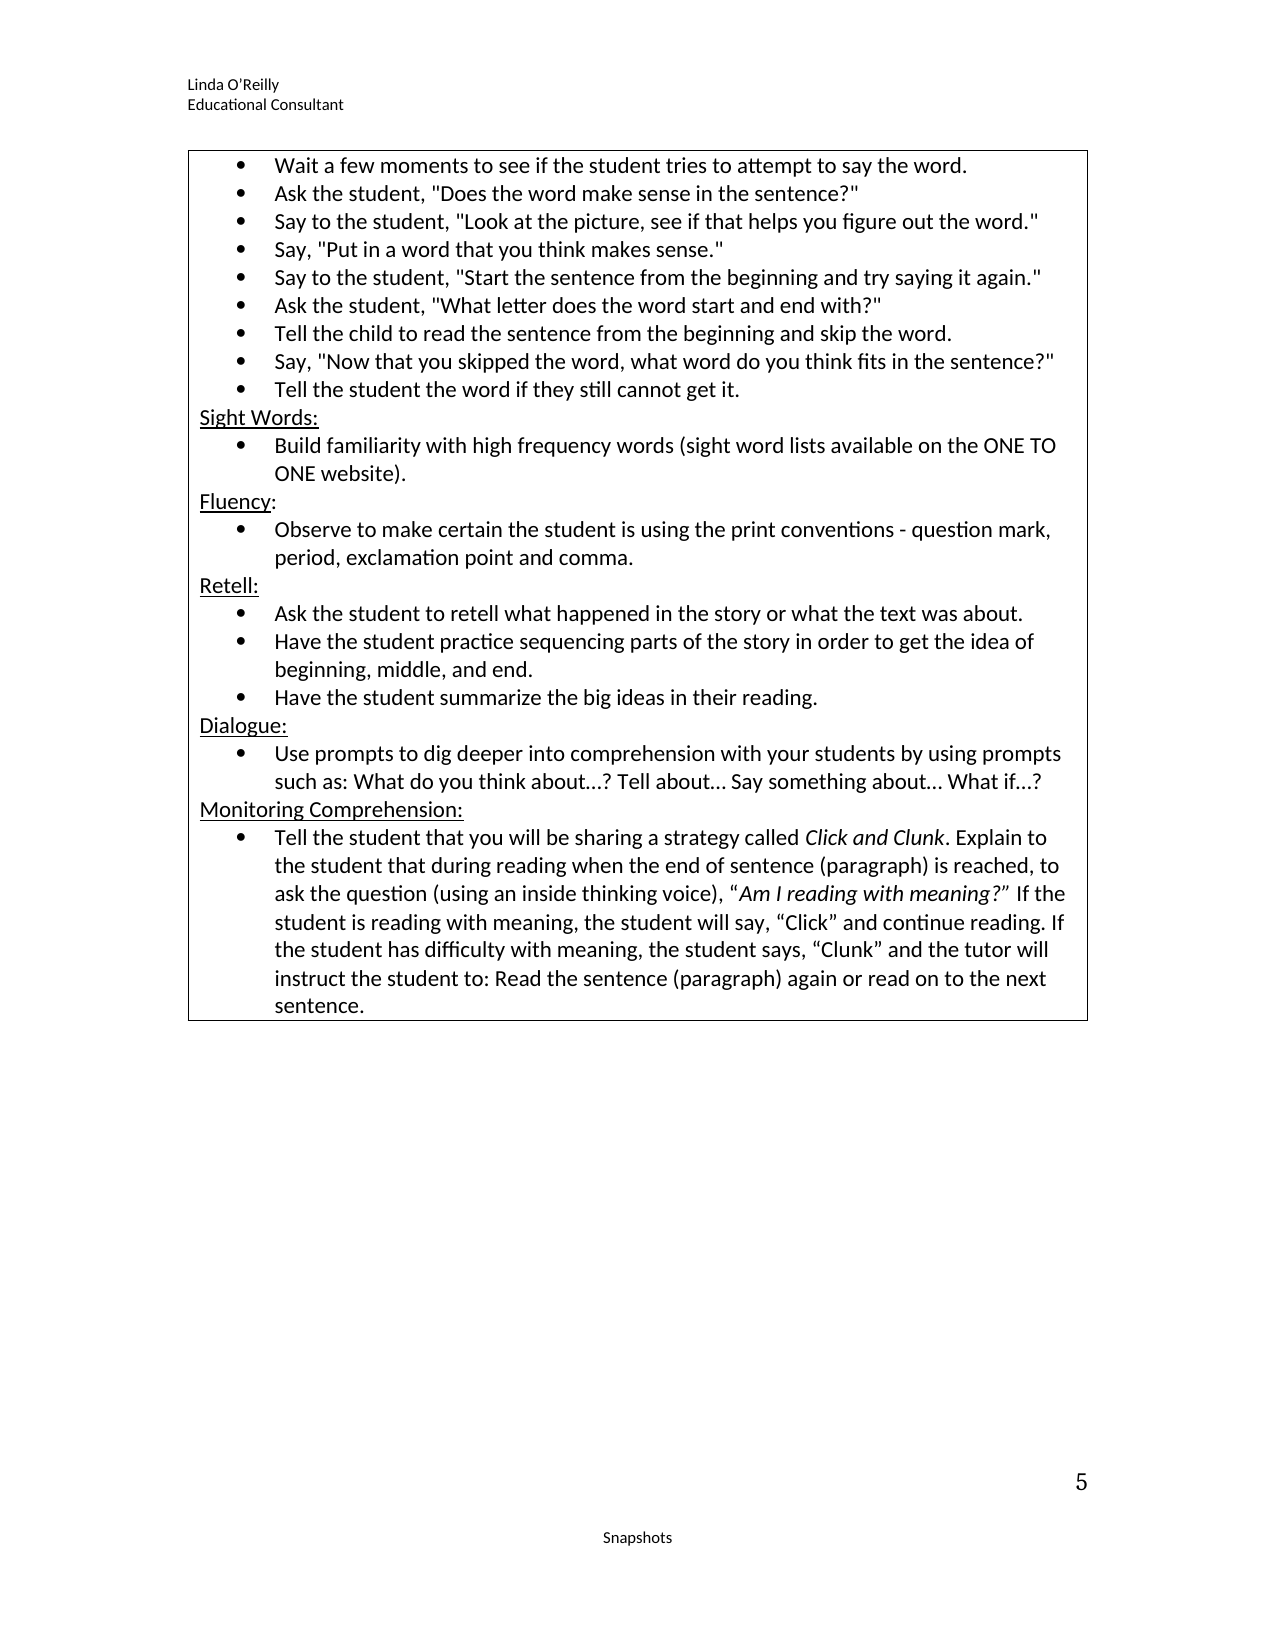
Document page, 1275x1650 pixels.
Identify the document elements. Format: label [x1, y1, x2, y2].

table_cell [189, 151, 1087, 1020]
